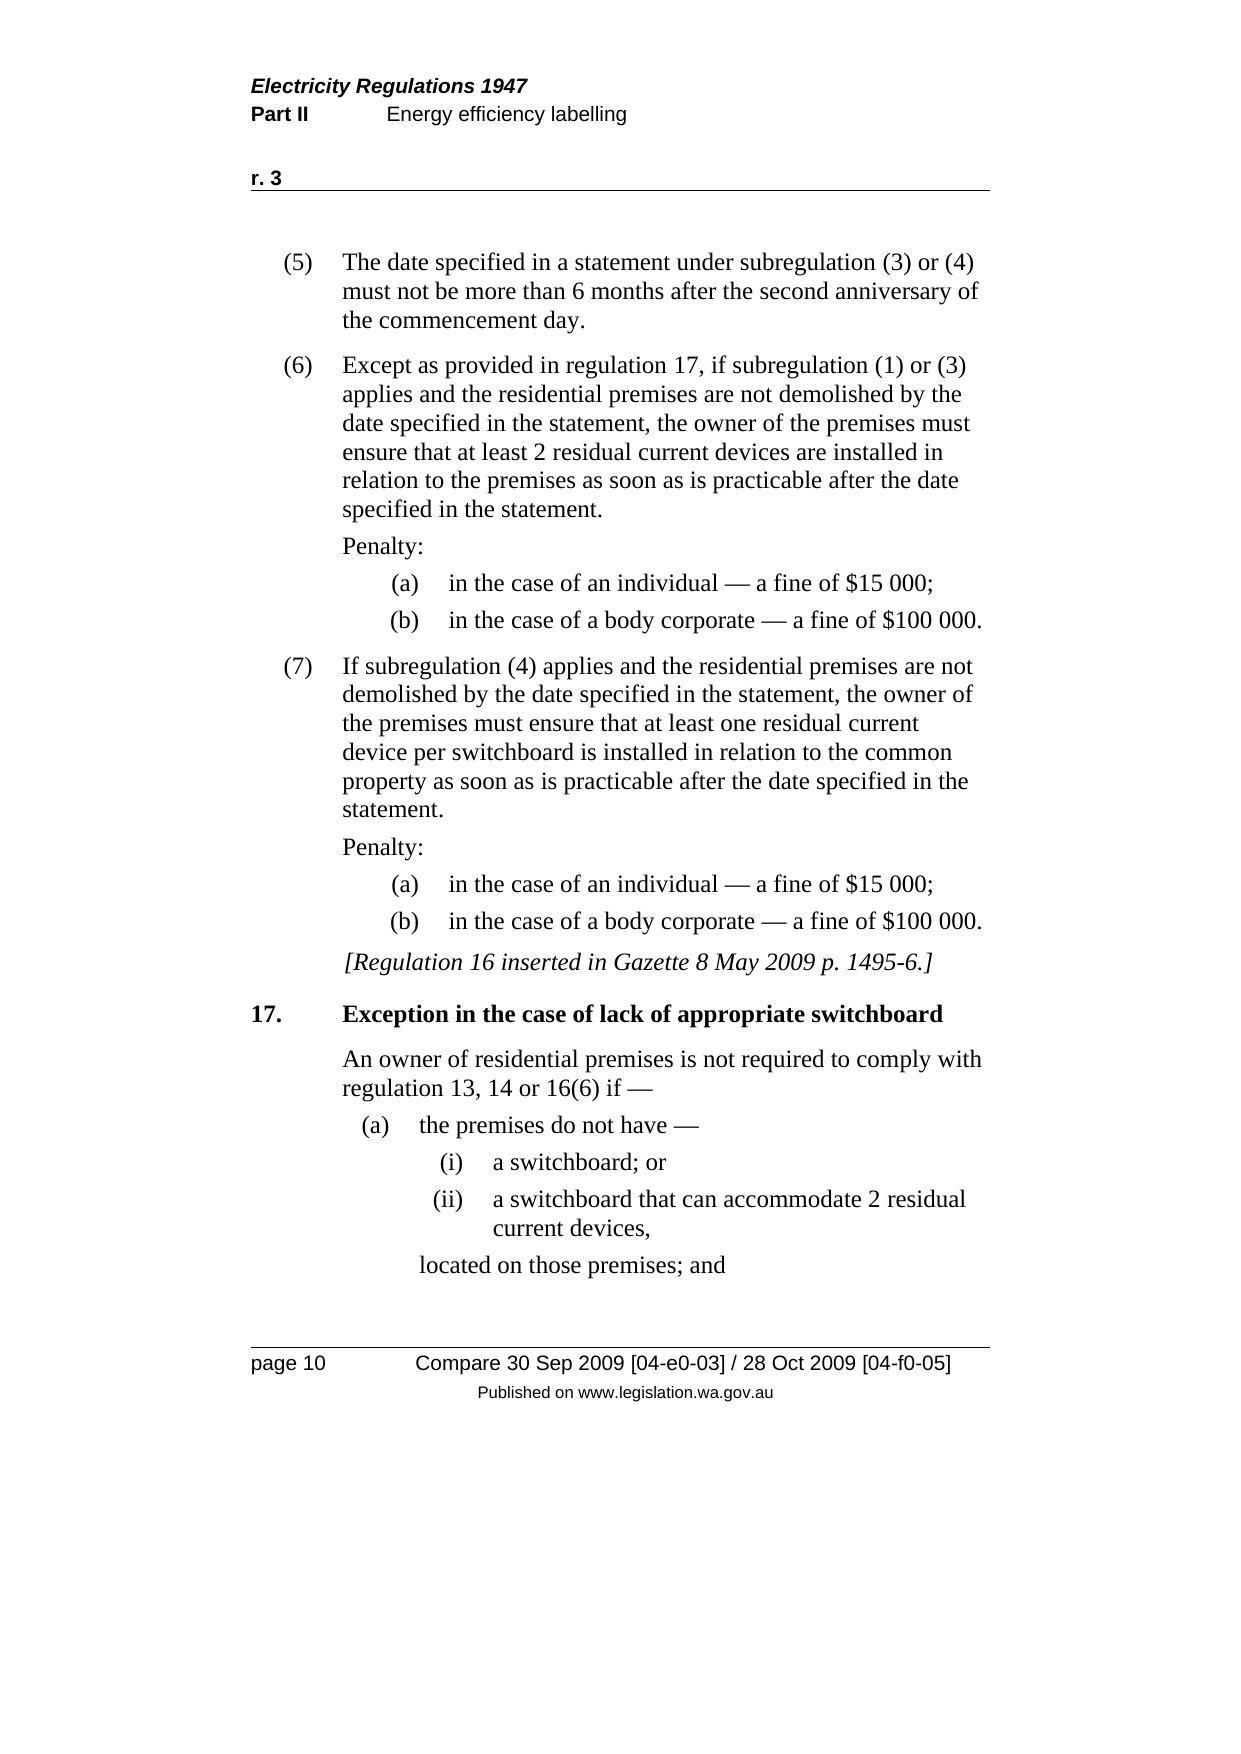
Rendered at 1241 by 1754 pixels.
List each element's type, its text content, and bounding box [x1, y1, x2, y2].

text (5) The date specified in a statement under subregulation (3) or (4) must not be more than 6 months after the second anniversary of the commencement day. [251, 247, 990, 334]
text (a) in the case of an individual — a fine of $15 000; [251, 568, 990, 597]
text (ii) a switchboard that can accommodate 2 residual current devices, [251, 1184, 990, 1242]
text (i) a switchboard; or [251, 1147, 990, 1176]
text An owner of residential premises is not required to comply with regulation 13, 14 or 16(6) if — [251, 1044, 990, 1102]
text Penalty: [251, 832, 990, 860]
text (a) in the case of an individual — a fine of $15 000; [251, 869, 990, 897]
subtitle 17. Exception in the case of lack of appropriate switchboard [251, 999, 990, 1027]
text (b) in the case of a body corporate — a fine of $100 000. [251, 605, 990, 634]
text Penalty: [251, 531, 990, 560]
text (b) in the case of a body corporate — a fine of $100 000. [251, 906, 990, 934]
text (7) If subregulation (4) applies and the residential premises are not demolished by the date specified in the statement, the owner of the premises must ensure that at least one residual current device per switchboard is installed in relation to the common property as soon as is practicable after the date specified in the statement. [251, 651, 990, 823]
text [Regulation 16 inserted in Gazette 8 May 2009 p. 1495-6.] [251, 947, 990, 976]
text (a) the premises do not have — [251, 1110, 990, 1139]
text located on those premises; and [251, 1250, 990, 1279]
text (6) Except as provided in regulation 17, if subregulation (1) or (3) applies and the residential premises are not demolished by the date specified in the statement, the owner of the premises must ensure that at least 2 residual current devices are installed in relation to the premises as soon as is practicable after the date specified in the statement. [251, 350, 990, 523]
